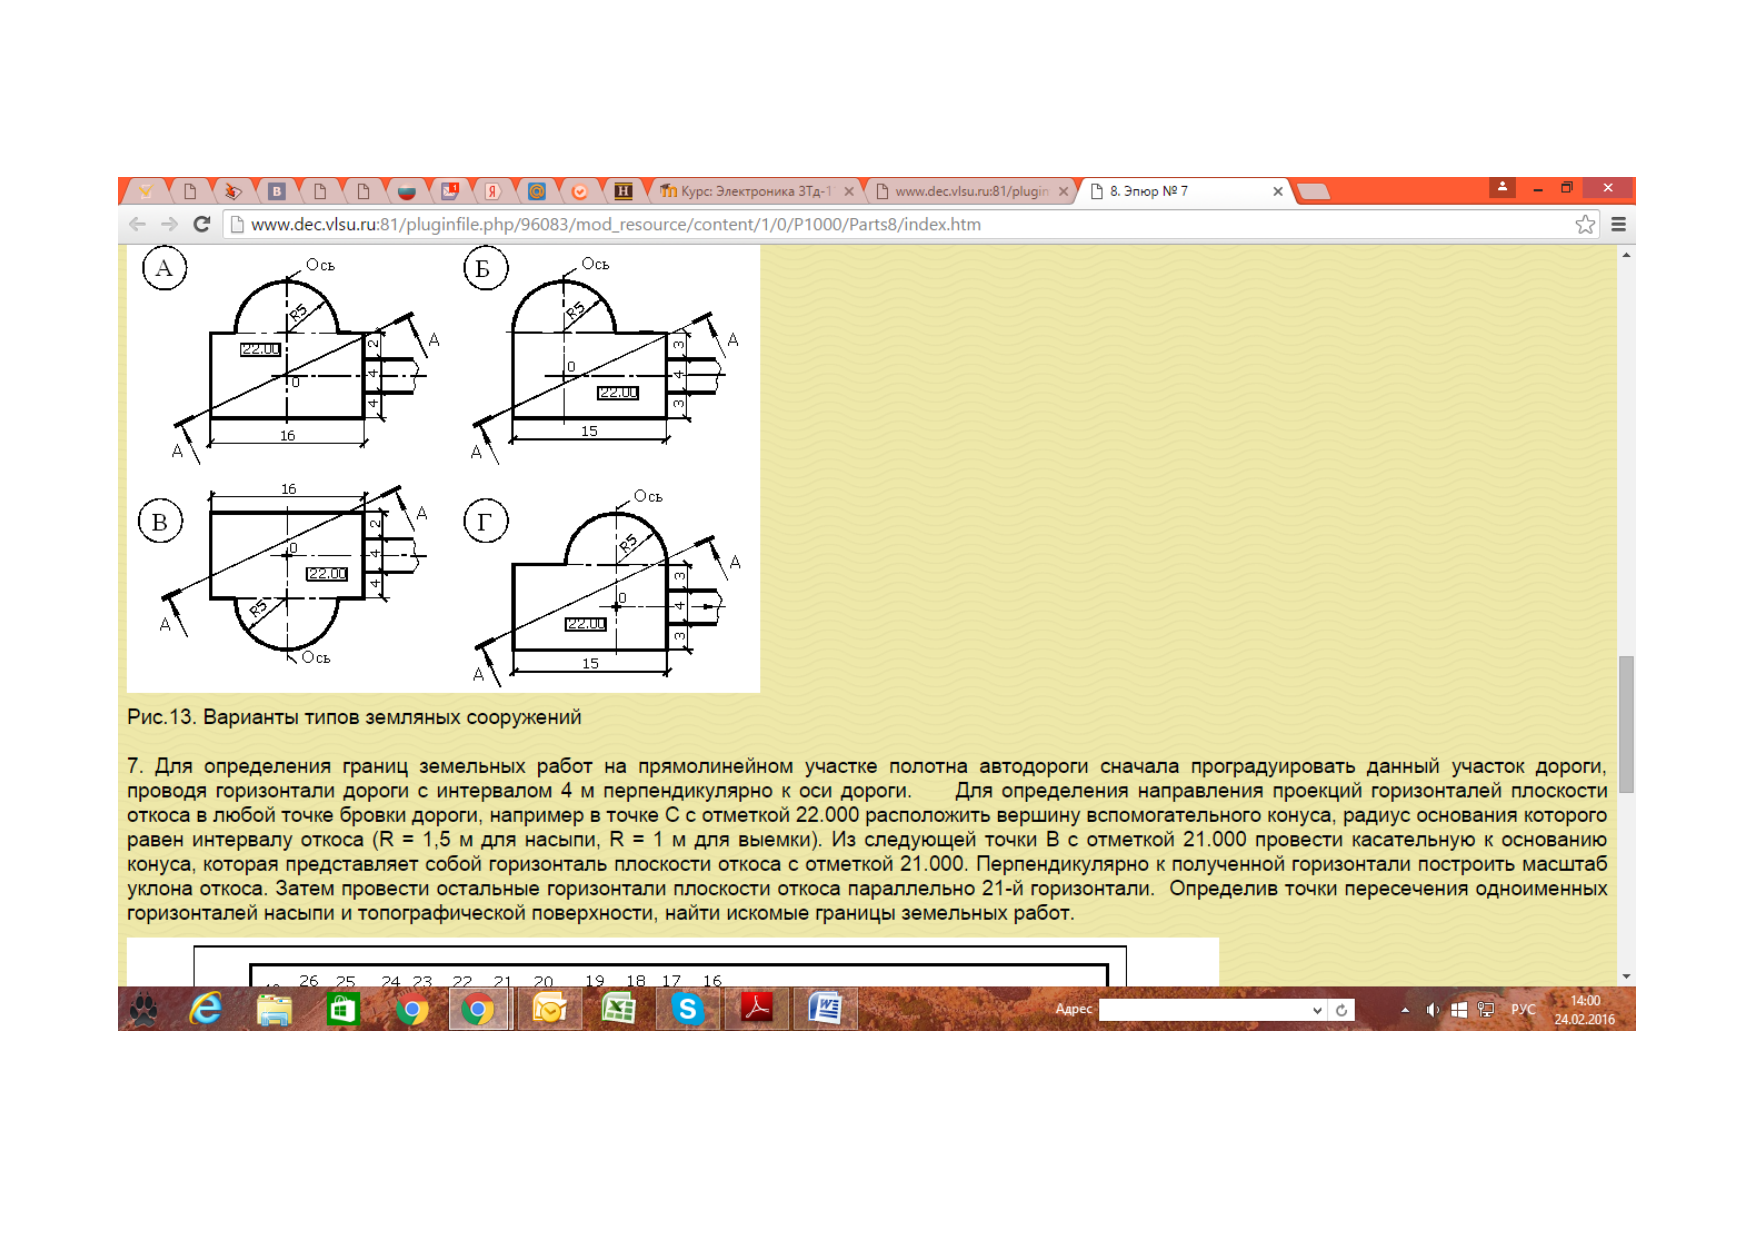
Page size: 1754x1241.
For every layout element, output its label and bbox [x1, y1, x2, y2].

picture [118, 177, 1636, 1031]
